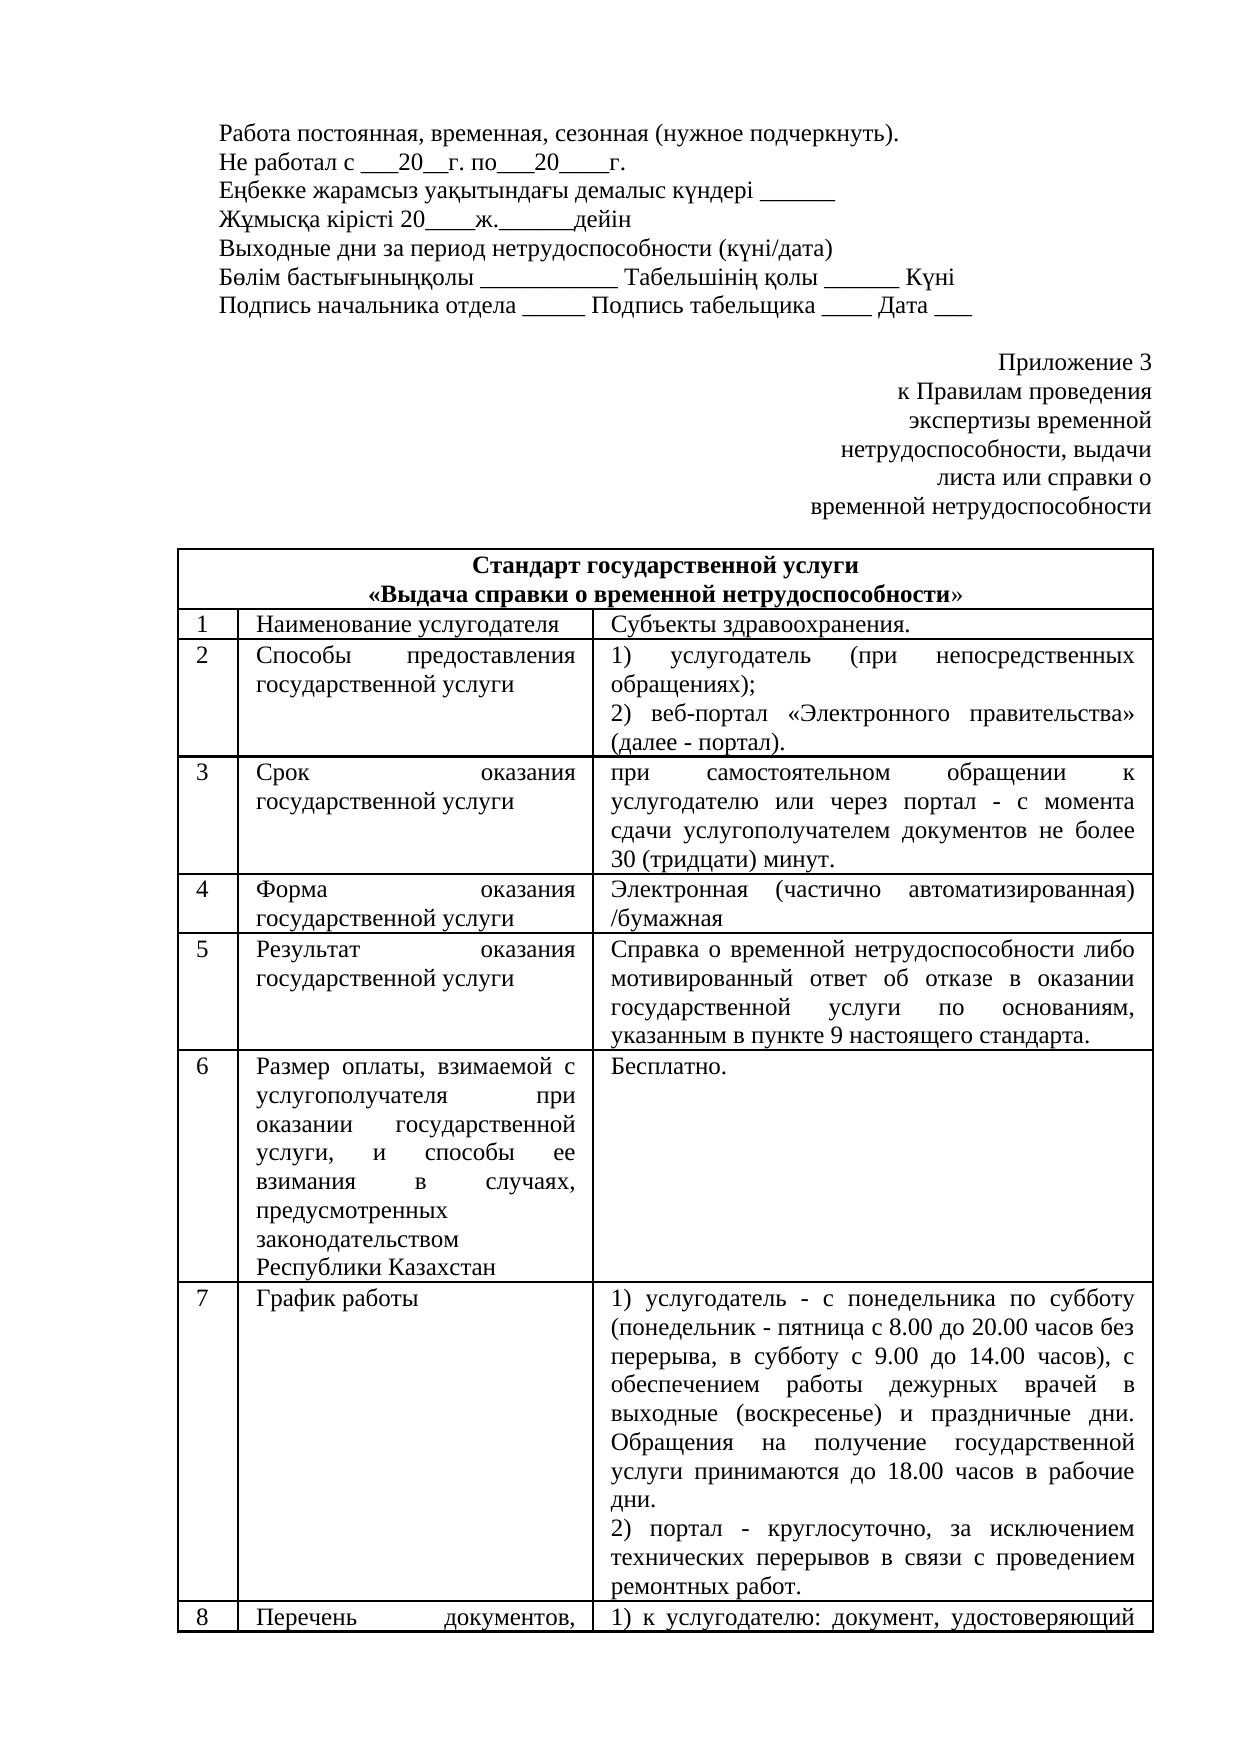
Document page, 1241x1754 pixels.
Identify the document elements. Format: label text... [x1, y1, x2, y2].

table_cell 7 [179, 1283, 237, 1599]
table_cell Субъекты здравоохранения. [594, 610, 1152, 638]
table_cell 8 [179, 1602, 237, 1630]
table_header Стандарт государственной услуги «Выдача справки о временной нетрудоспособности» [179, 550, 1152, 607]
table_cell 1) услугодатель (при непосредственных обращениях); 2) веб-портал «Электронного правительства» (далее - портал). [594, 640, 1152, 755]
text Работа постоянная, временная, сезонная (нужное подчеркнуть). [177, 118, 1152, 147]
table_cell Размер оплаты, взимаемой с услугополучателя при оказании государственной услуги, и способы ее взимания в случаях, предусмотренных законодательством Республики Казахстан [239, 1051, 592, 1281]
text нетрудоспособности, выдачи [177, 434, 1152, 462]
table_cell Форма оказания государственной услуги [239, 875, 592, 932]
table_cell Электронная (частично автоматизированная) /бумажная [594, 875, 1152, 932]
table_cell Наименование услугодателя [239, 610, 592, 638]
text Подпись начальника отдела _____ Подпись табельщика ____ Дата ___ [177, 291, 1152, 319]
text листа или справки о [177, 462, 1152, 491]
text Бөлім бастығыныңқолы ___________ Табельшінің қолы ______ Күні [177, 262, 1152, 291]
table_cell 1) услугодатель - с понедельника по субботу (понедельник - пятница с 8.00 до 20.00 часов без перерыва, в субботу с 9.00 до 14.00 часов), с обеспечением работы дежурных врачей в выходные (воскресенье) и праздничные дни. Обращения на получение государственной услуги принимаются до 18.00 часов в рабочие дни. 2) портал - круглосуточно, за исключением технических перерывов в связи с проведением ремонтных работ. [594, 1283, 1152, 1599]
table_cell 3 [179, 758, 237, 872]
text Еңбекке жарамсыз уақытындағы демалыс күндері ______ [177, 176, 1152, 204]
table_cell Бесплатно. [594, 1051, 1152, 1281]
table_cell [239, 1602, 592, 1630]
table_cell 5 [179, 934, 237, 1049]
text Не работал с ___20__г. по___20____г. [177, 147, 1152, 176]
text Жұмысқа кірісті 20____ж.______дейін [177, 204, 1152, 233]
table_cell 6 [179, 1051, 237, 1281]
text временной нетрудоспособности [177, 491, 1152, 520]
table_cell Справка о временной нетрудоспособности либо мотивированный ответ об отказе в оказании государственной услуги по основаниям, указанным в пункте 9 настоящего стандарта. [594, 934, 1152, 1049]
text Выходные дни за период нетрудоспособности (күні/дата) [177, 233, 1152, 262]
table_cell при самостоятельном обращении к услугодателю или через портал - с момента сдачи услугополучателем документов не более 30 (тридцати) минут. [594, 758, 1152, 872]
table_cell Результат оказания государственной услуги [239, 934, 592, 1049]
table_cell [594, 1602, 1152, 1630]
table_cell Срок оказания государственной услуги [239, 758, 592, 872]
table_cell 4 [179, 875, 237, 932]
text экспертизы временной [177, 405, 1152, 434]
text к Правилам проведения [177, 376, 1152, 405]
table_cell График работы [239, 1283, 592, 1599]
table_cell Способы предоставления государственной услуги [239, 640, 592, 755]
table_cell 1 [179, 610, 237, 638]
table_cell 2 [179, 640, 237, 755]
text Приложение 3 [177, 347, 1152, 376]
